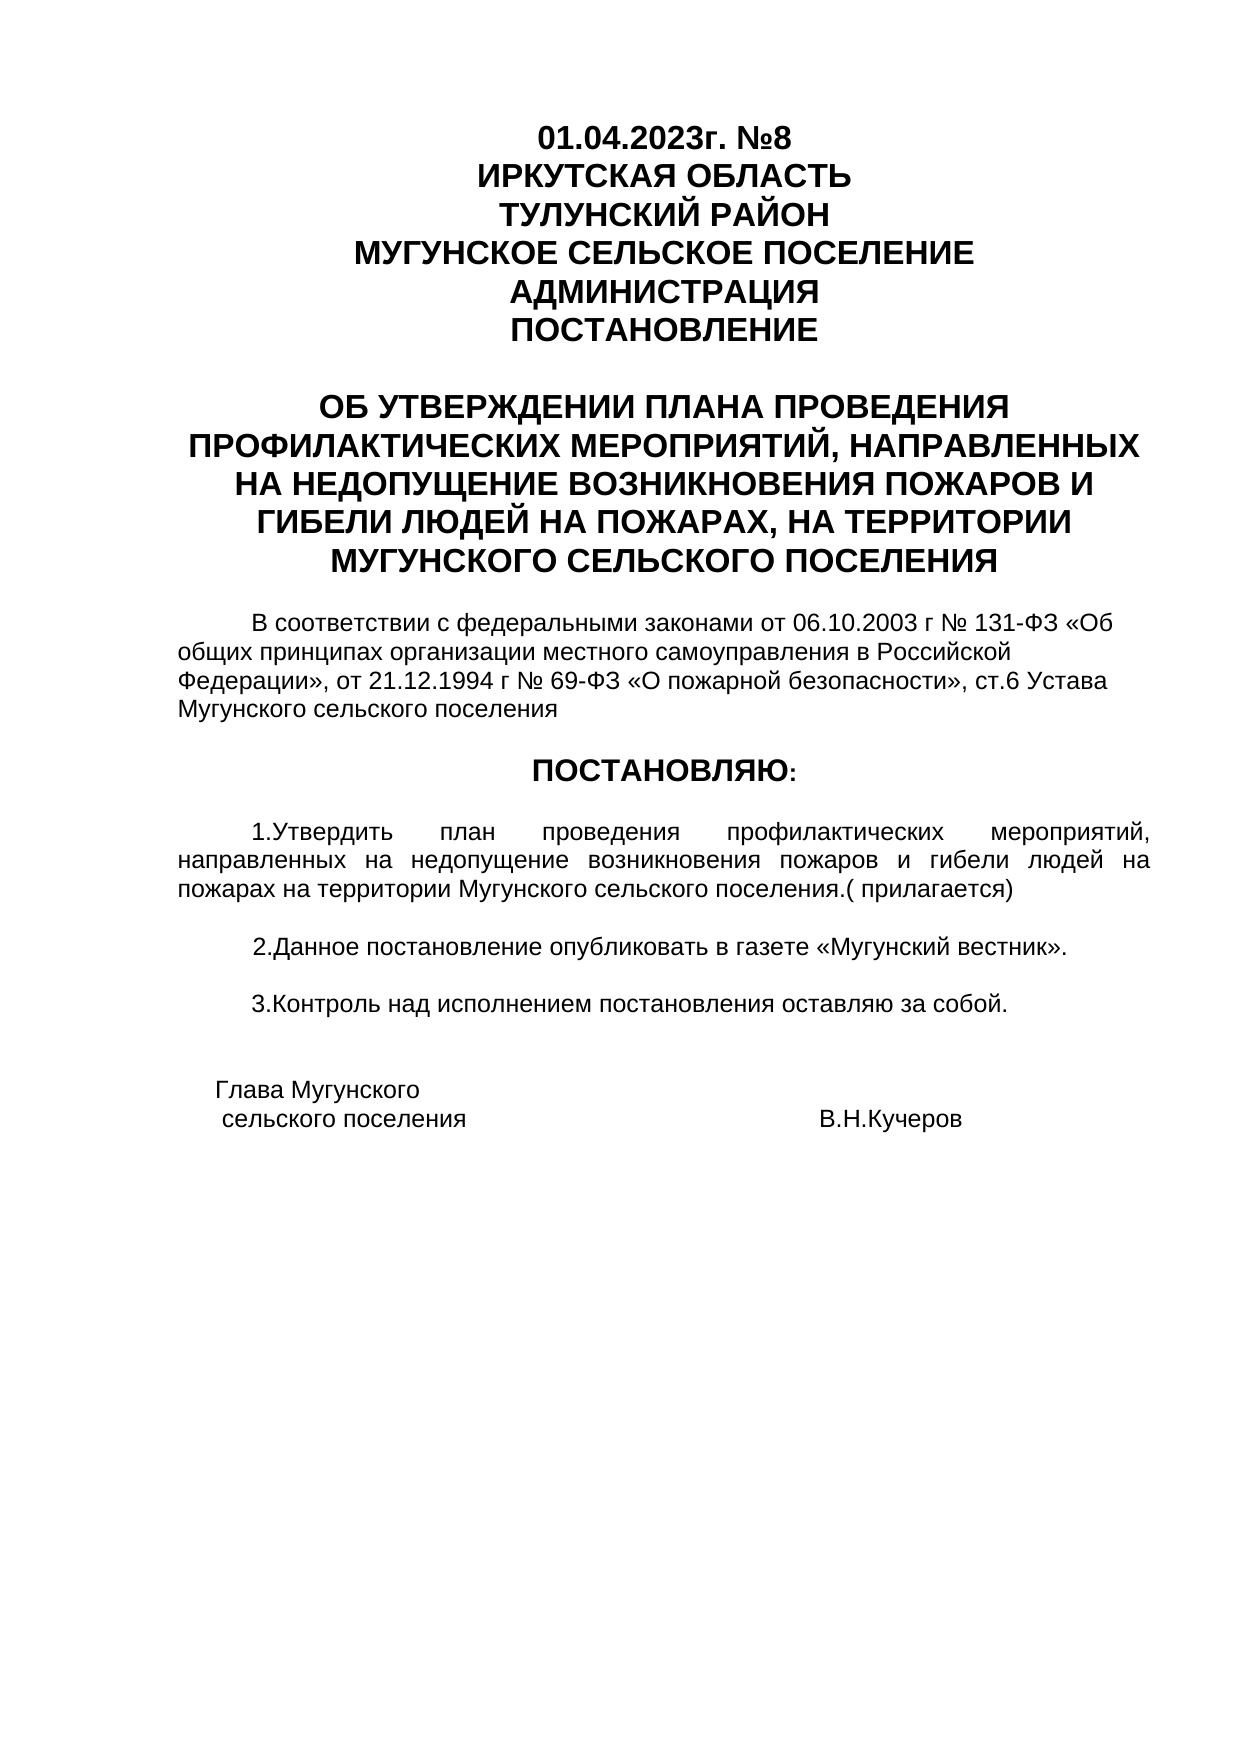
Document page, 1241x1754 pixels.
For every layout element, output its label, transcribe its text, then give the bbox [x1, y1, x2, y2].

text 1.Утвердить план проведения профилактических мероприятий, направленных на недопущение возникновения пожаров и гибели людей на пожарах на территории Мугунского сельского поселения.( прилагается) [177, 817, 1152, 903]
text ОБ УТВЕРЖДЕНИИ ПЛАНА ПРОВЕДЕНИЯ ПРОФИЛАКТИЧЕСКИХ МЕРОПРИЯТИЙ, НАПРАВЛЕННЫХ НА НЕДОПУЩЕНИЕ ВОЗНИКНОВЕНИЯ ПОЖАРОВ И ГИБЕЛИ ЛЮДЕЙ НА ПОЖАРАХ, НА ТЕРРИТОРИИ МУГУНСКОГО СЕЛЬСКОГО ПОСЕЛЕНИЯ [177, 387, 1152, 579]
text сельского поселения В.Н.Кучеров [215, 1104, 1152, 1133]
text ТУЛУНСКИЙ РАЙОН [177, 195, 1152, 233]
text АДМИНИСТРАЦИЯ [177, 272, 1152, 310]
text ИРКУТСКАЯ ОБЛАСТЬ [177, 157, 1152, 195]
text 01.04.2023г. №8 [177, 118, 1152, 157]
text МУГУНСКОЕ СЕЛЬСКОЕ ПОСЕЛЕНИЕ [177, 233, 1152, 272]
text 3.Контроль над исполнением постановления оставляю за собой. [177, 989, 1152, 1018]
text ПОСТАНОВЛЕНИЕ [177, 310, 1152, 349]
text 2.Данное постановление опубликовать в газете «Мугунский вестник». [177, 932, 1152, 960]
text В соответствии с федеральными законами от 06.10.2003 г № 131-ФЗ «Об общих принципах организации местного самоуправления в Российской Федерации», от 21.12.1994 г № 69-ФЗ «О пожарной безопасности», ст.6 Устава Мугунского сельского поселения [177, 608, 1152, 723]
text ПОСТАНОВЛЯЮ: [177, 752, 1152, 788]
text Глава Мугунского [215, 1075, 1152, 1104]
